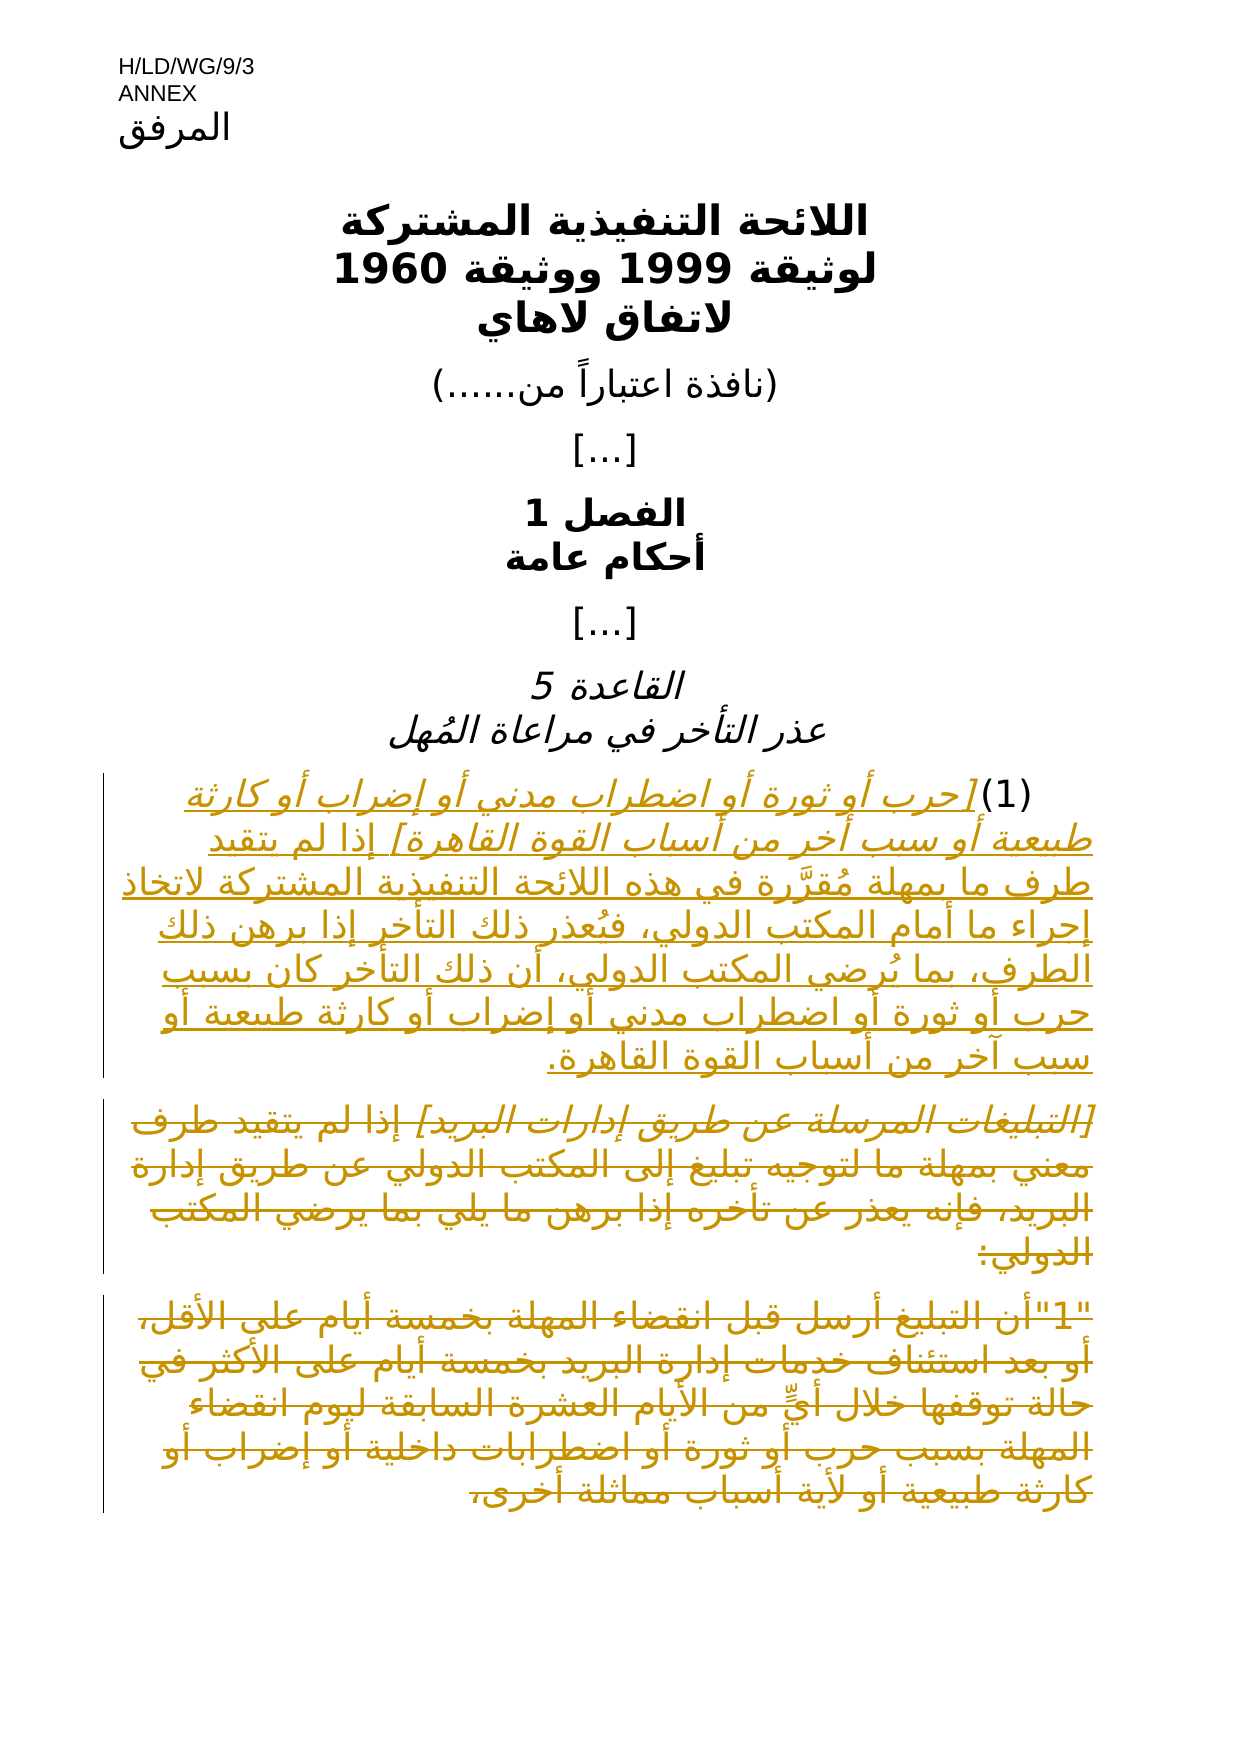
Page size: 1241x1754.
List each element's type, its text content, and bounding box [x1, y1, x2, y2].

text القاعدة 5 عذر التأخر في مراعاة المُهل [118, 665, 1092, 752]
subtitle اللائحة التنفيذية المشتركة لوثيقة 1999 ووثيقة 1960 لاتفاق لاهاي [118, 197, 1092, 342]
text [...] [118, 600, 1092, 644]
text (نافذة اعتباراً من......) [118, 363, 1092, 407]
text [...] [118, 428, 1092, 471]
text أحكام عامة [118, 536, 1092, 579]
text الفصل 1 [118, 492, 1092, 536]
text (1) [118, 773, 1092, 1078]
